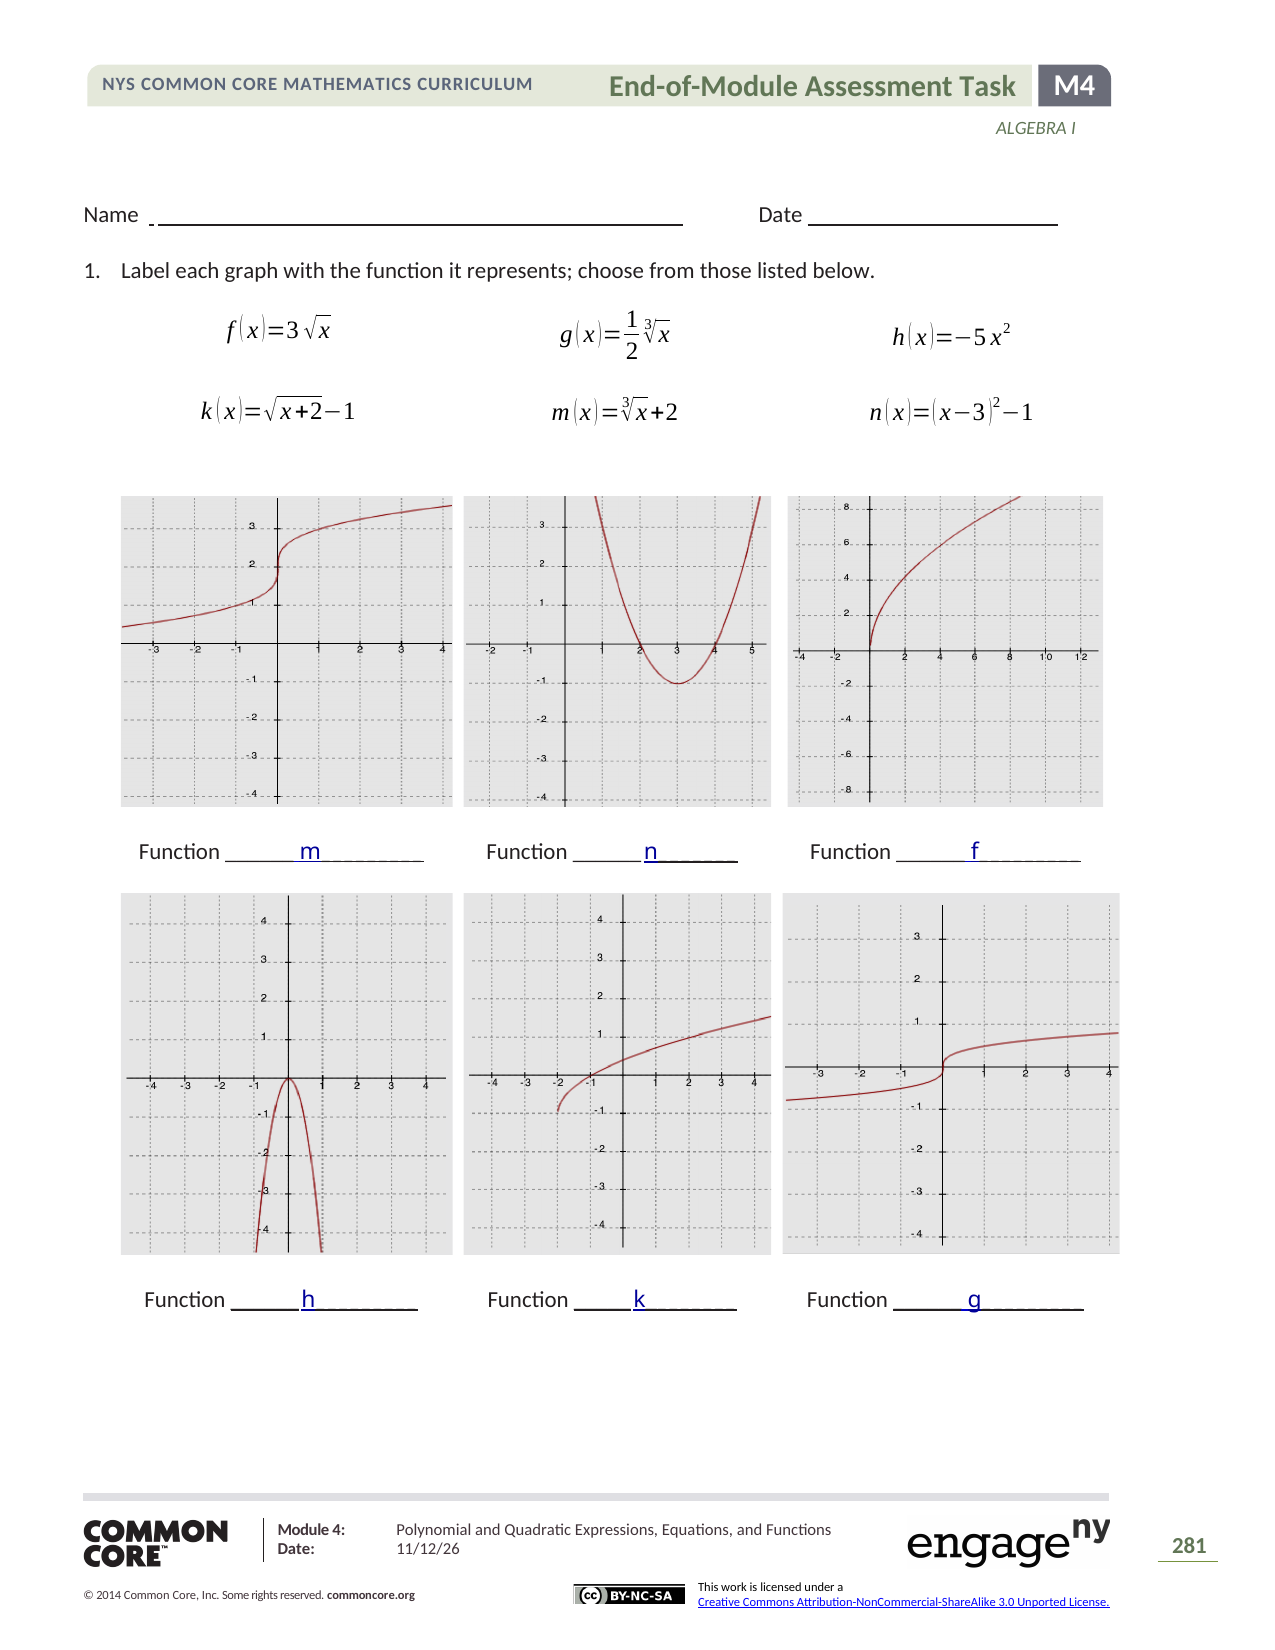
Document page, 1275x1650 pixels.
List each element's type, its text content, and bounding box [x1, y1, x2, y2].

list Label each graph with the function it represents; choose from those listed below. [83, 256, 1108, 284]
table_cell [110, 894, 452, 1283]
picture [906, 1515, 1110, 1569]
picture [79, 1515, 232, 1572]
table_cell [771, 894, 1119, 1283]
table_cell [447, 373, 783, 448]
picture [787, 496, 1104, 807]
table_header [453, 497, 771, 835]
table_header [771, 497, 1119, 835]
picture [120, 496, 453, 807]
picture [463, 496, 772, 807]
table_cell Function ______ m_________ [110, 835, 452, 894]
table_cell [783, 373, 1119, 448]
picture [120, 893, 453, 1255]
table_header [447, 298, 783, 373]
picture [572, 1584, 685, 1604]
table_cell Function _____k________ [453, 1283, 771, 1314]
table_header [783, 298, 1119, 373]
table_header [110, 497, 452, 835]
table_cell Function ______ g_________ [771, 1283, 1119, 1314]
table_header [110, 298, 447, 373]
table_cell [453, 894, 771, 1283]
picture [782, 893, 1120, 1254]
table_cell Function ______h_________ [110, 1283, 452, 1314]
list Name Date [83, 200, 1108, 228]
table_cell [110, 373, 447, 448]
table_cell Function ______ f_________ [771, 835, 1119, 894]
picture [463, 893, 772, 1255]
table_cell Function ______n_______ [453, 835, 771, 894]
